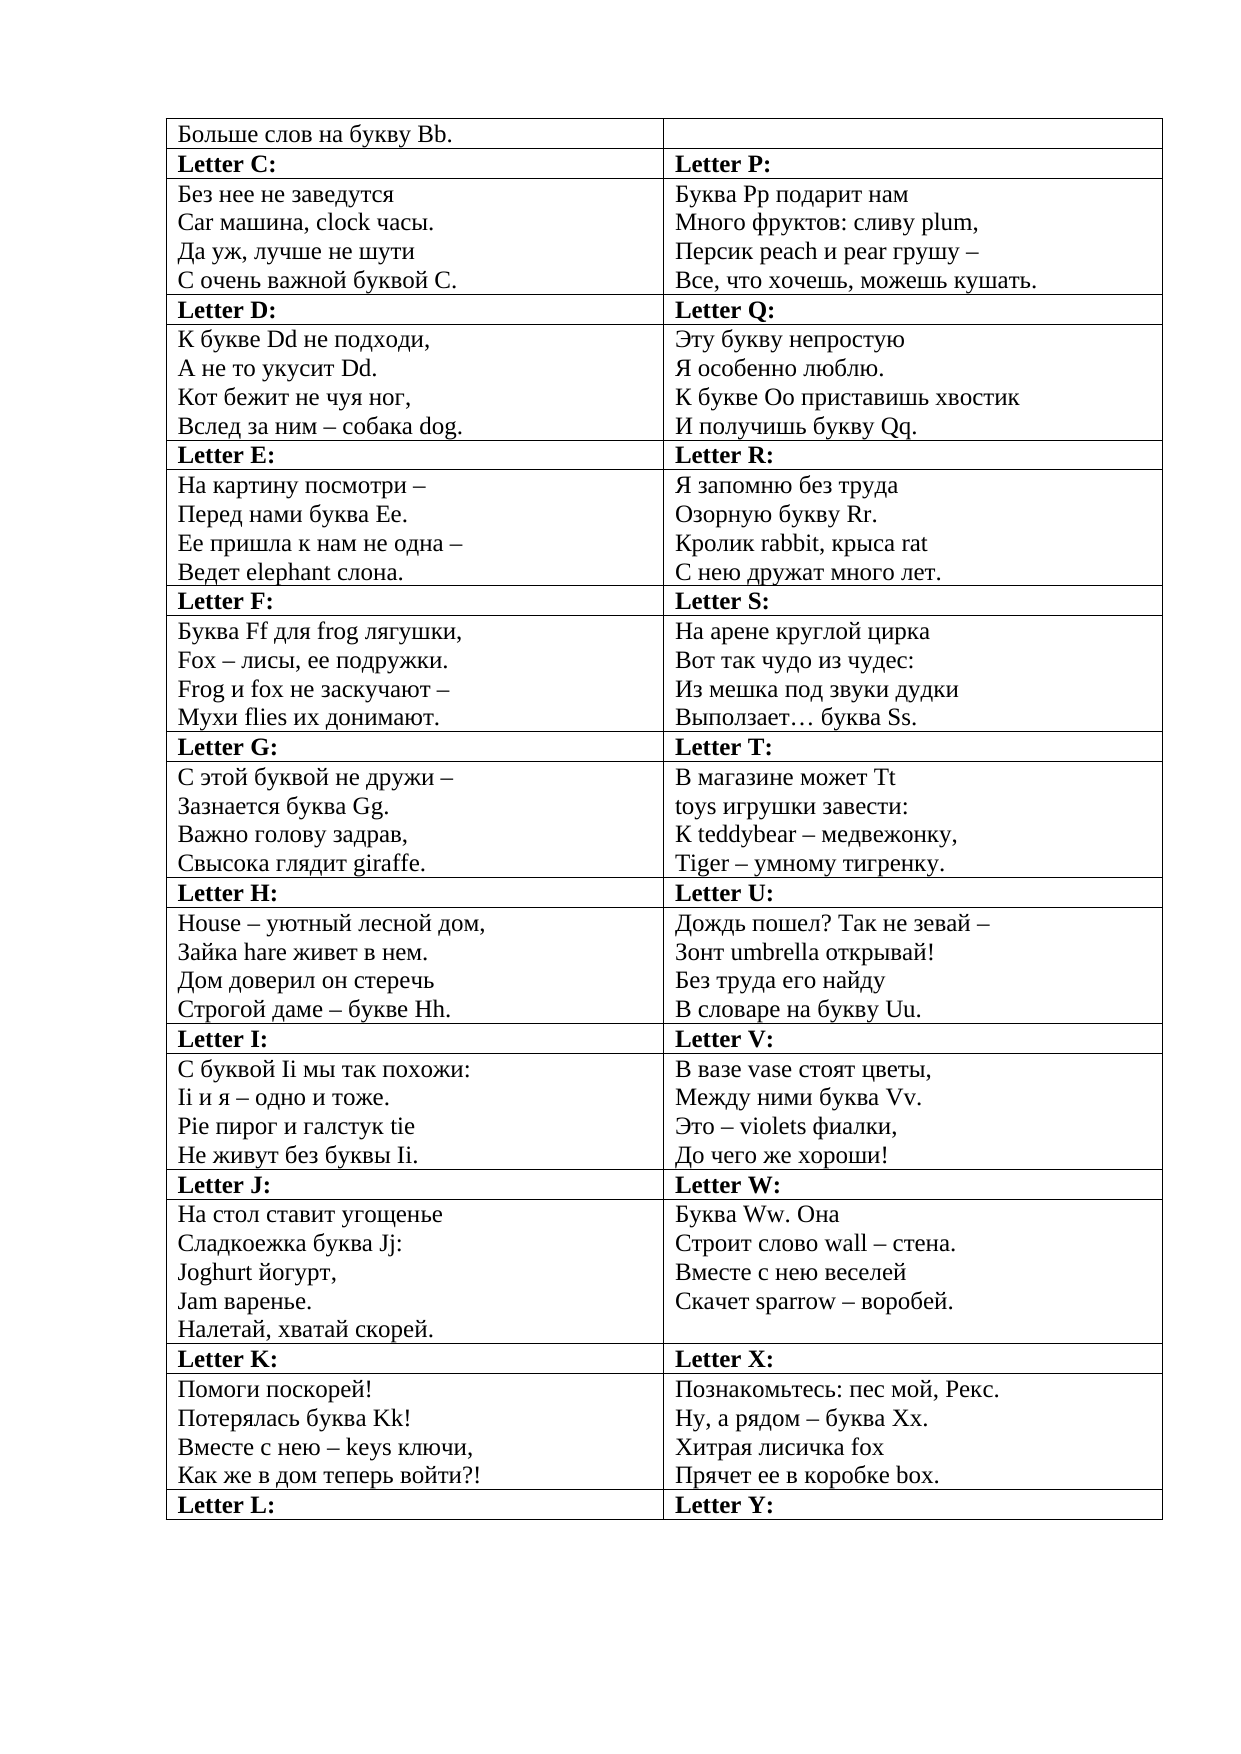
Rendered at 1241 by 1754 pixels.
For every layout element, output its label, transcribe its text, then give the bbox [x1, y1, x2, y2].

table_cell С буквой Ii мы так похожи: Ii и я – одно и тоже. Pie пирог и галстук tie Не живут без буквы Ii. [167, 1054, 663, 1169]
table_cell Letter T: [664, 732, 1162, 761]
table_cell Letter Q: [664, 295, 1162, 323]
table_cell Без нее не заведутся Car машина, clock часы. Да уж, лучше не шути С очень важной буквой С. [167, 179, 663, 294]
table_cell Letter Y: [664, 1490, 1162, 1519]
table_cell Letter P: [664, 149, 1162, 178]
table_cell С этой буквой не дружи – Зазнается буква Gg. Важно голову задрав, Свысока глядит giraffe. [167, 762, 663, 877]
table_cell Буква Ww. Она Строит слово wall – стена. Вместе с нею веселей Скачет sparrow – воробей. [664, 1200, 1162, 1343]
table_cell Я запомню без труда Озорную букву Rr. Кролик rabbit, крыса rat С нею дружат много лет. [664, 470, 1162, 585]
table_cell В вазе vase стоят цветы, Между ними буква Vv. Это – violets фиалки, До чего же хороши! [664, 1054, 1162, 1169]
table_cell Дождь пошел? Так не зевай – Зонт umbrella открывай! Без труда его найду В словаре на букву Uu. [664, 908, 1162, 1023]
table_cell Познакомьтесь: пес мой, Рекс. Ну, а рядом – буква Xx. Хитрая лисичка fox Прячет ее в коробке box. [664, 1374, 1162, 1489]
table_cell Letter R: [664, 441, 1162, 469]
table_cell Letter H: [167, 878, 663, 907]
table_cell На стол ставит угощенье Сладкоежка буква Jj: Joghurt йогурт, Jam варенье. Налетай, хватай скорей. [167, 1200, 663, 1343]
table_cell Letter E: [167, 441, 663, 469]
table_cell Letter X: [664, 1344, 1162, 1373]
table_cell Помоги поскорей! Потерялась буква Kk! Вместе с нею – keys ключи, Как же в дом теперь войти?! [167, 1374, 663, 1489]
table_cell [167, 119, 663, 148]
table_cell В магазине может Tt toys игрушки завести: К teddybear – медвежонку, Tiger – умному тигренку. [664, 762, 1162, 877]
table_cell Letter W: [664, 1170, 1162, 1198]
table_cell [664, 119, 1162, 148]
table_cell На картину посмотри – Перед нами буква Ee. Ee пришла к нам не одна – Ведет elephant слона. [167, 470, 663, 585]
table_cell Letter K: [167, 1344, 663, 1373]
table_cell Letter U: [664, 878, 1162, 907]
table_cell Letter L: [167, 1490, 663, 1519]
table_cell Letter I: [167, 1024, 663, 1053]
table_cell Letter V: [664, 1024, 1162, 1053]
table_cell Letter J: [167, 1170, 663, 1198]
table_cell Letter G: [167, 732, 663, 761]
table_cell На арене круглой цирка Вот так чудо из чудес: Из мешка под звуки дудки Выползает… буква Ss. [664, 616, 1162, 731]
table_cell Letter D: [167, 295, 663, 323]
table_cell Буква Pp подарит нам Много фруктов: сливу plum, Персик peach и pear грушу – Все, что хочешь, можешь кушать. [664, 179, 1162, 294]
table_cell Эту букву непростую Я особенно люблю. К букве Oo приставишь хвостик И получишь букву Qq. [664, 325, 1162, 439]
table_cell House – уютный лесной дом, Зайка hare живет в нем. Дом доверил он стеречь Строгой даме – букве Hh. [167, 908, 663, 1023]
table_cell Letter S: [664, 586, 1162, 615]
table_cell Буква Ff для frog лягушки, Fox – лисы, ее подружки. Frog и fox не заскучают – Мухи flies их донимают. [167, 616, 663, 731]
table_cell К букве Dd не подходи, А не то укусит Dd. Кот бежит не чуя ног, Вслед за ним – собака dog. [167, 325, 663, 439]
table_cell Letter F: [167, 586, 663, 615]
table_cell Letter C: [167, 149, 663, 178]
